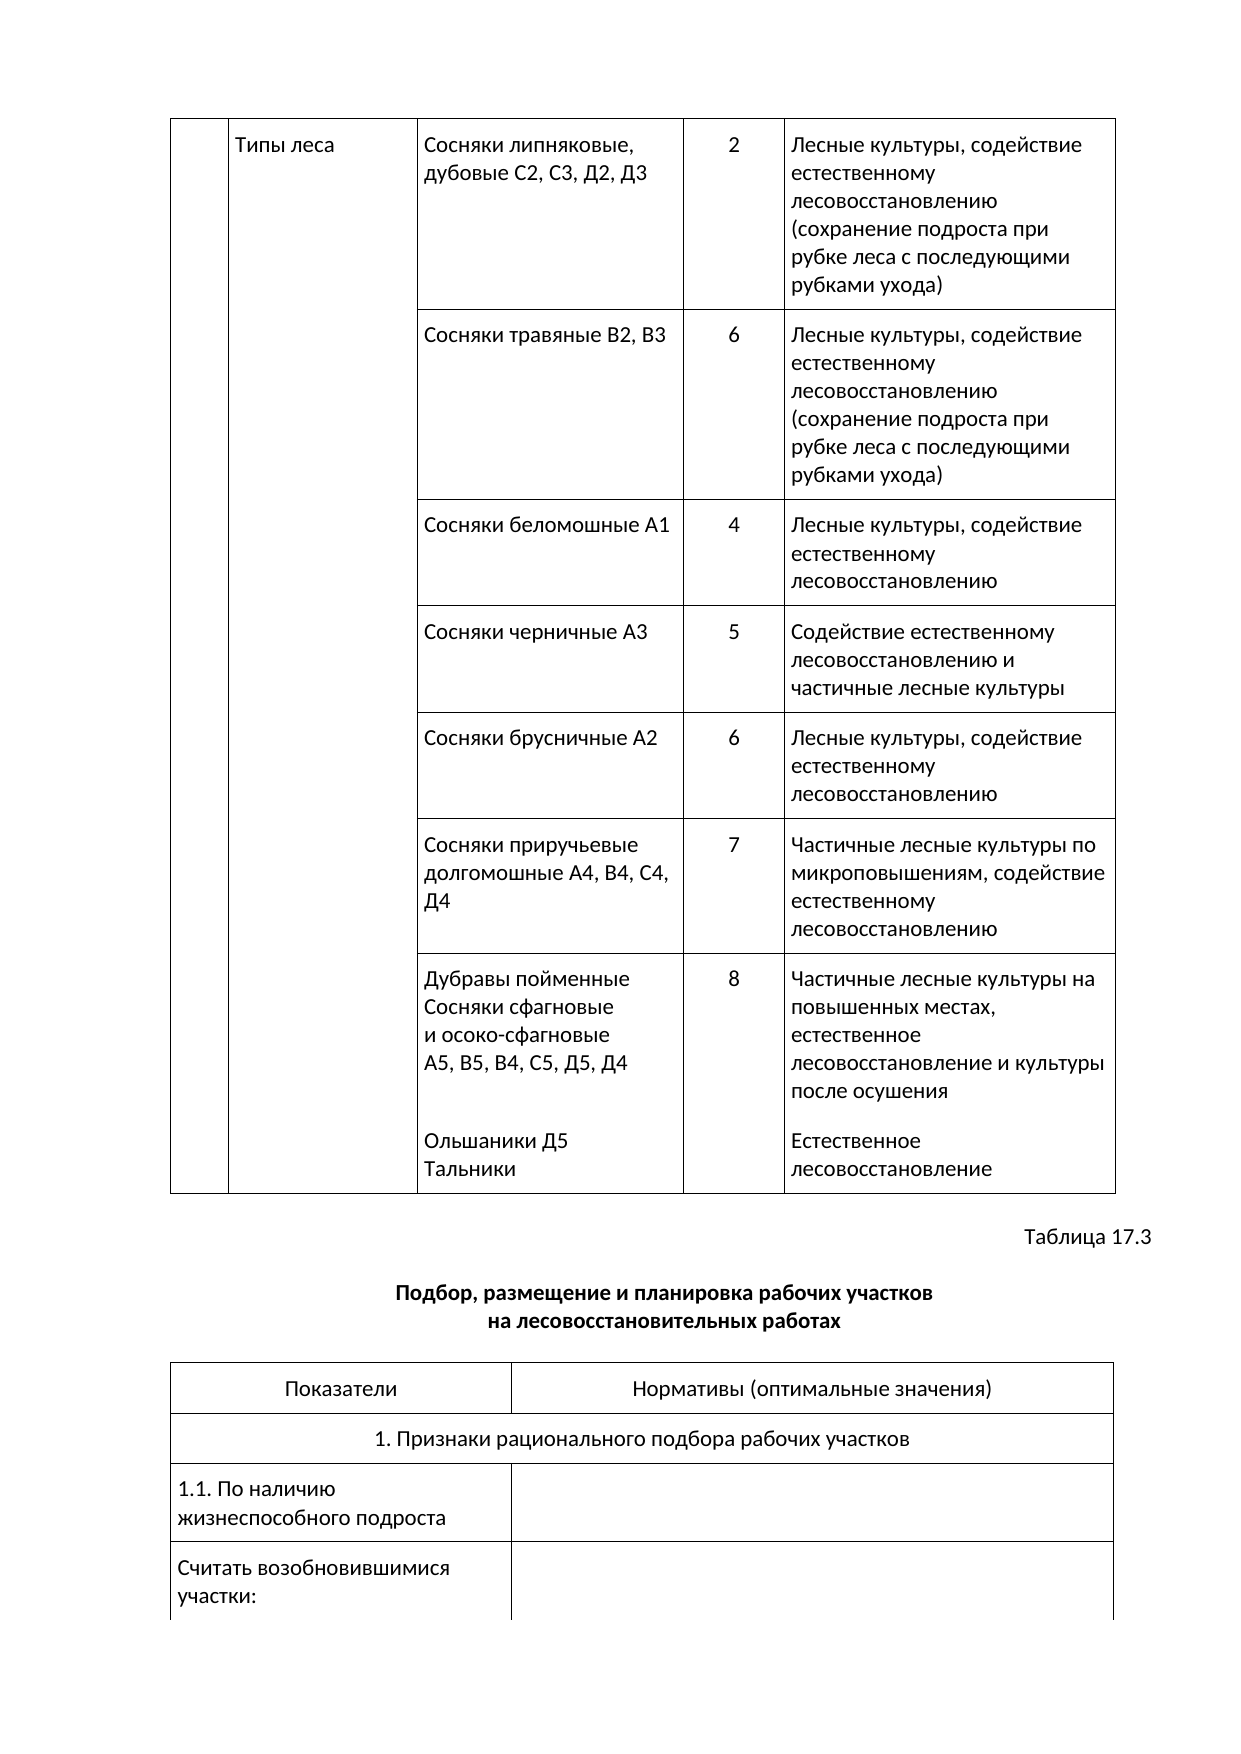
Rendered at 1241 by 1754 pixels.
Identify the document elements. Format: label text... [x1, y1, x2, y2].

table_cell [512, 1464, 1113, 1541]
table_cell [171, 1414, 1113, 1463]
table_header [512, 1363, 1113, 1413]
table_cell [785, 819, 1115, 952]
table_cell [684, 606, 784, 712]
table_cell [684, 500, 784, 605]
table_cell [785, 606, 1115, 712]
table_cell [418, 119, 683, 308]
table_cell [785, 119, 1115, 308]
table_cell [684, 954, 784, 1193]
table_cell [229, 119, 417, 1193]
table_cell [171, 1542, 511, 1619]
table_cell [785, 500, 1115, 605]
title Подбор, размещение и планировка рабочих участков [177, 1278, 1152, 1306]
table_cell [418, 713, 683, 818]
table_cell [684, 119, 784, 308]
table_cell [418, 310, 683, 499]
text Таблица 17.3 [177, 1222, 1152, 1250]
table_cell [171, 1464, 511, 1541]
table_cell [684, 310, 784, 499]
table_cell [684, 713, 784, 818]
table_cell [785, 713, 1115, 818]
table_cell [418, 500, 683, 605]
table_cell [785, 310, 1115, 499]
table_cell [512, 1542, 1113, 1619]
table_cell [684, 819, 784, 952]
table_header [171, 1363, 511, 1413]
title на лесовосстановительных работах [177, 1306, 1152, 1334]
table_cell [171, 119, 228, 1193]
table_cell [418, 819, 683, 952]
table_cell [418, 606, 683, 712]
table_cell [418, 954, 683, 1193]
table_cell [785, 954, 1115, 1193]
